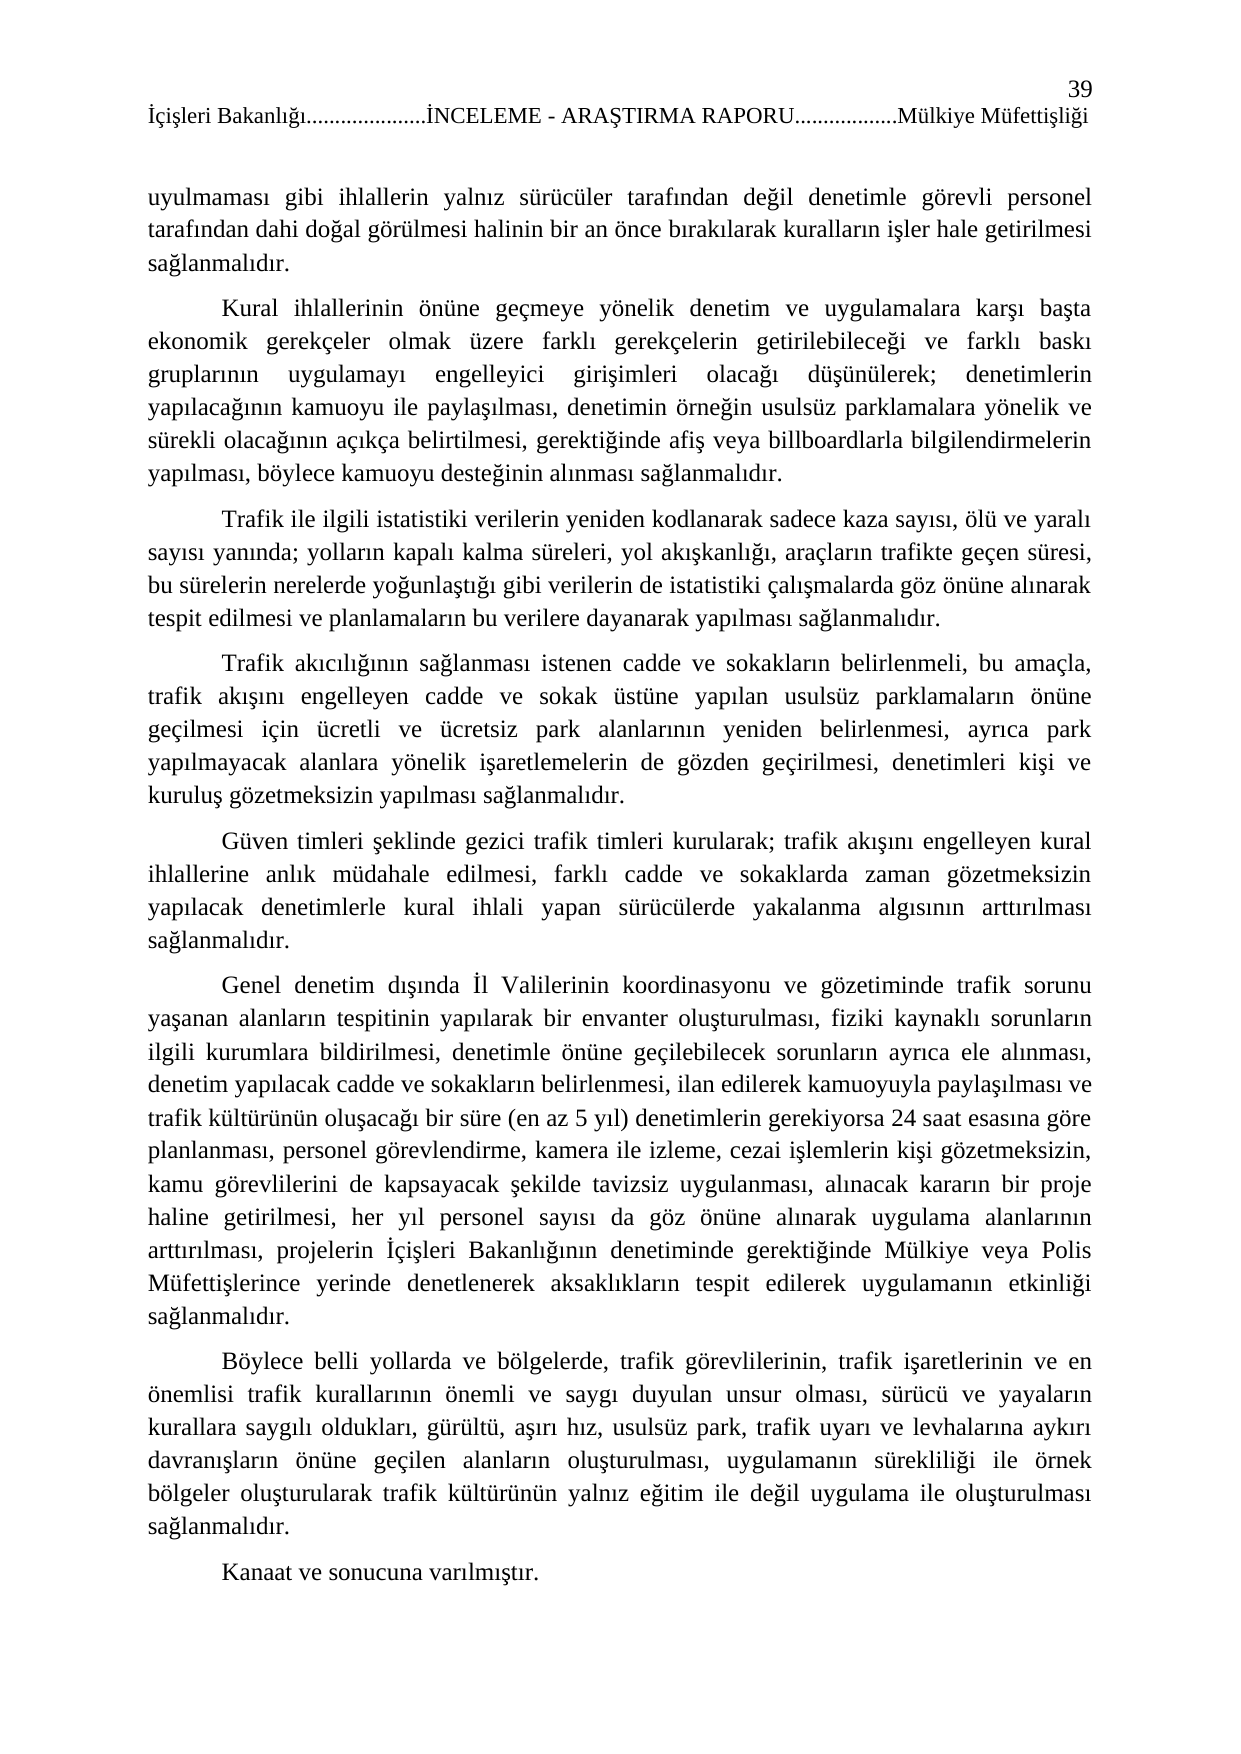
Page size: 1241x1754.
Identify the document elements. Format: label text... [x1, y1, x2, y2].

text Kanaat ve sonucuna varılmıştır. [148, 1557, 1093, 1586]
text Trafik akıcılığının sağlanması istenen cadde ve sokakların belirlenmeli, bu amaçla, trafik akışını engelleyen cadde ve sokak üstüne yapılan usulsüz parklamaların önüne geçilmesi için ücretli ve ücretsiz park alanlarının yeniden belirlenmesi, ayrıca park yapılmayacak alanlara yönelik işaretlemelerin de gözden geçirilmesi, denetimleri kişi ve kuruluş gözetmeksizin yapılması sağlanmalıdır. [148, 648, 1093, 809]
text Genel denetim dışında İl Valilerinin koordinasyonu ve gözetiminde trafik sorunu yaşanan alanların tespitinin yapılarak bir envanter oluşturulması, fiziki kaynaklı sorunların ilgili kurumlara bildirilmesi, denetimle önüne geçilebilecek sorunların ayrıca ele alınması, denetim yapılacak cadde ve sokakların belirlenmesi, ilan edilerek kamuoyuyla paylaşılması ve trafik kültürünün oluşacağı bir süre (en az 5 yıl) denetimlerin gerekiyorsa 24 saat esasına göre planlanması, personel görevlendirme, kamera ile izleme, cezai işlemlerin kişi gözetmeksizin, kamu görevlilerini de kapsayacak şekilde tavizsiz uygulanması, alınacak kararın bir proje haline getirilmesi, her yıl personel sayısı da göz önüne alınarak uygulama alanlarının arttırılması, projelerin İçişleri Bakanlığının denetiminde gerektiğinde Mülkiye veya Polis Müfettişlerince yerinde denetlenerek aksaklıkların tespit edilerek uygulamanın etkinliği sağlanmalıdır. [148, 971, 1093, 1329]
text Trafik ile ilgili istatistiki verilerin yeniden kodlanarak sadece kaza sayısı, ölü ve yaralı sayısı yanında; yolların kapalı kalma süreleri, yol akışkanlığı, araçların trafikte geçen süresi, bu sürelerin nerelerde yoğunlaştığı gibi verilerin de istatistiki çalışmalarda göz önüne alınarak tespit edilmesi ve planlamaların bu verilere dayanarak yapılması sağlanmalıdır. [148, 504, 1093, 632]
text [148, 182, 1093, 276]
text Güven timleri şeklinde gezici trafik timleri kurularak; trafik akışını engelleyen kural ihlallerine anlık müdahale edilmesi, farklı cadde ve sokaklarda zaman gözetmeksizin yapılacak denetimlerle kural ihlali yapan sürücülerde yakalanma algısının arttırılması sağlanmalıdır. [148, 826, 1093, 954]
text Böylece belli yollarda ve bölgelerde, trafik görevlilerinin, trafik işaretlerinin ve en önemlisi trafik kurallarının önemli ve saygı duyulan unsur olması, sürücü ve yayaların kurallara saygılı oldukları, gürültü, aşırı hız, usulsüz park, trafik uyarı ve levhalarına aykırı davranışların önüne geçilen alanların oluşturulması, uygulamanın sürekliliği ile örnek bölgeler oluşturularak trafik kültürünün yalnız eğitim ile değil uygulama ile oluşturulması sağlanmalıdır. [148, 1346, 1093, 1540]
text Kural ihlallerinin önüne geçmeye yönelik denetim ve uygulamalara karşı başta ekonomik gerekçeler olmak üzere farklı gerekçelerin getirilebileceği ve farklı baskı gruplarının uygulamayı engelleyici girişimleri olacağı düşünülerek; denetimlerin yapılacağının kamuoyu ile paylaşılması, denetimin örneğin usulsüz parklamalara yönelik ve sürekli olacağının açıkça belirtilmesi, gerektiğinde afiş veya billboardlarla bilgilendirmelerin yapılması, böylece kamuoyu desteğinin alınması sağlanmalıdır. [148, 293, 1093, 487]
